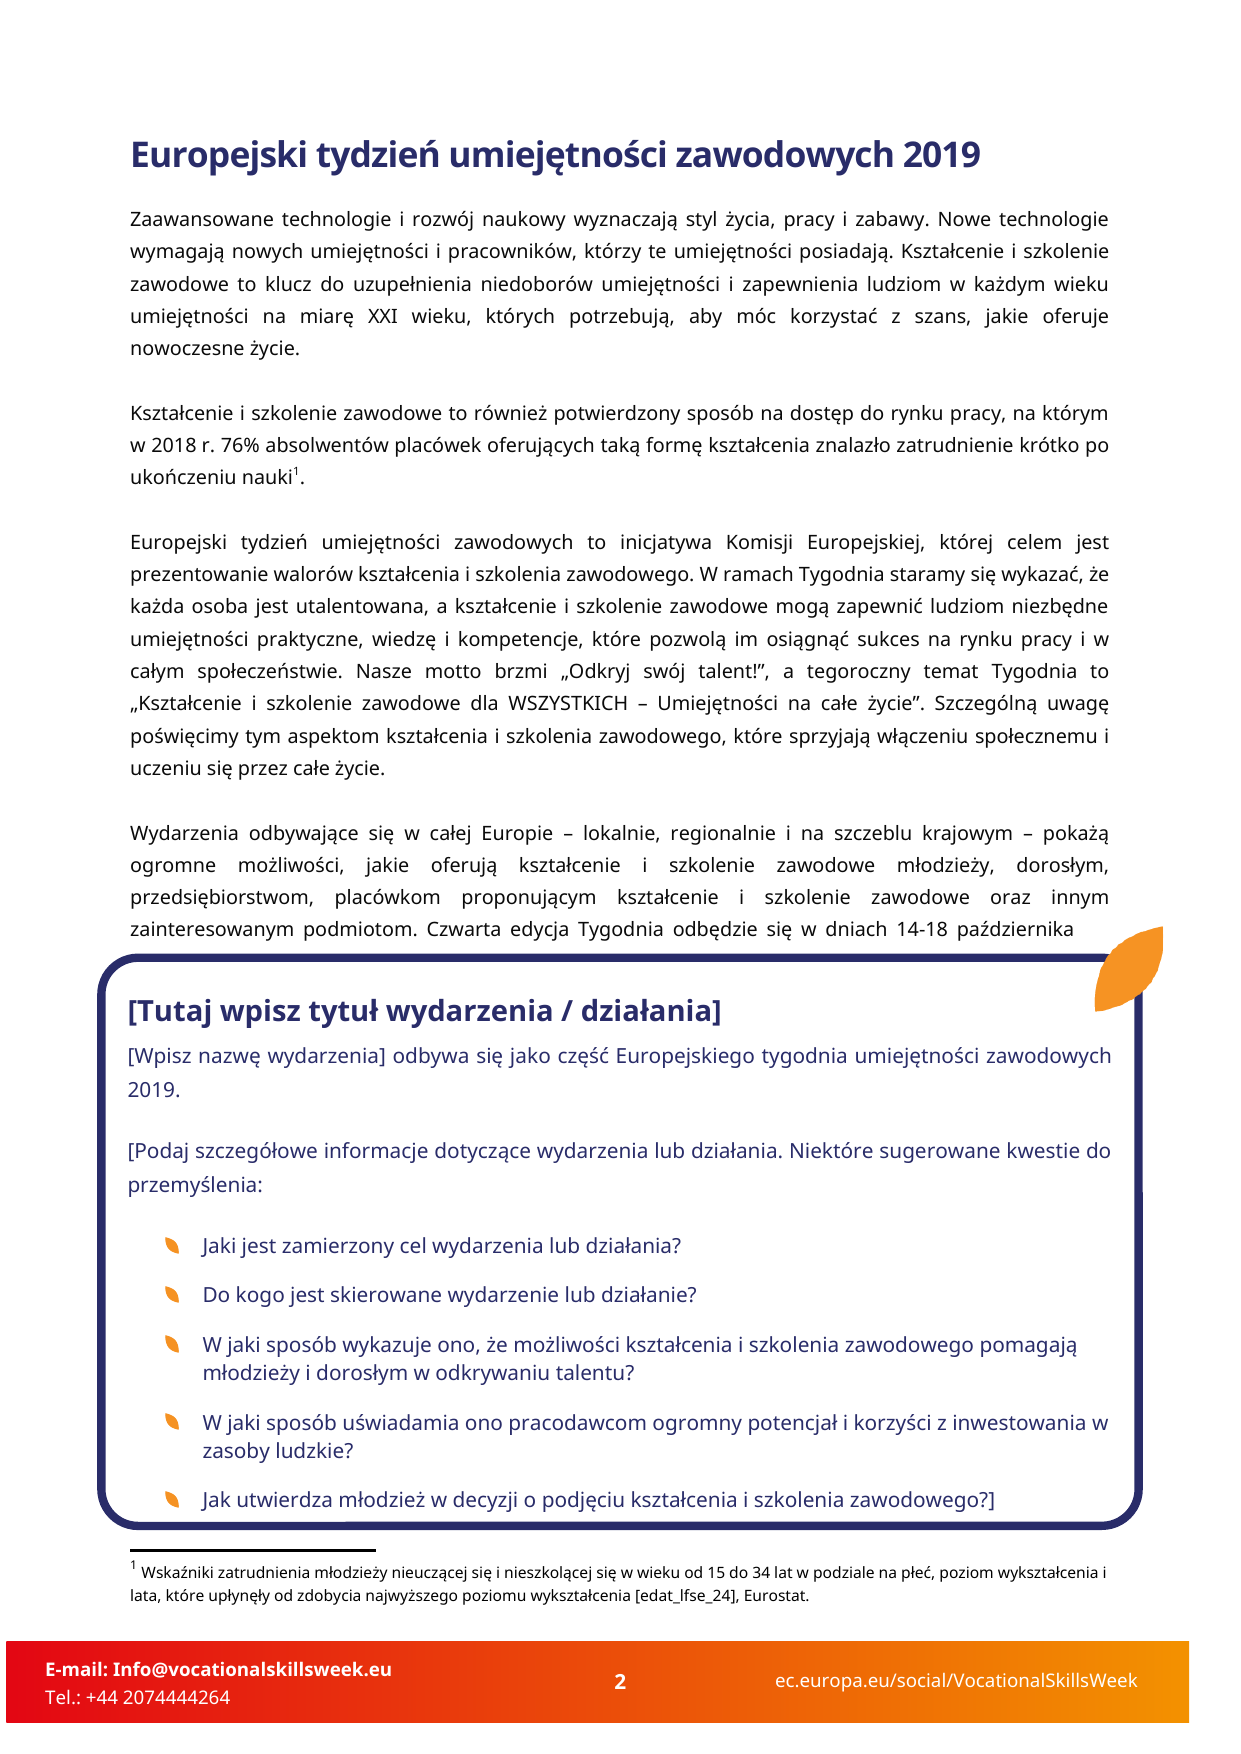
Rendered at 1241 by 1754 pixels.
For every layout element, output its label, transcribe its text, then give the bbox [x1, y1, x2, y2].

picture [165, 1413, 179, 1430]
text Europejski tydzień umiejętności zawodowych to inicjatywa Komisji Europejskiej, której celem jest prezentowanie walorów kształcenia i szkolenia zawodowego. W ramach Tygodnia staramy się wykazać, że każda osoba jest utalentowana, a kształcenie i szkolenie zawodowe mogą zapewnić ludziom niezbędne umiejętności praktyczne, wiedzę i kompetencje, które pozwolą im osiągnąć sukces na rynku pracy i w całym społeczeństwie. Nasze motto brzmi „Odkryj swój talent!”, a tegoroczny temat Tygodnia to „Kształcenie i szkolenie zawodowe dla WSZYSTKICH – Umiejętności na całe życie”. Szczególną uwagę poświęcimy tym aspektom kształcenia i szkolenia zawodowego, które sprzyjają włączeniu społecznemu i uczeniu się przez całe życie. [130, 528, 1110, 781]
text Kształcenie i szkolenie zawodowe to również potwierdzony sposób na dostęp do rynku pracy, na którym w 2018 r. 76% absolwentów placówek oferujących taką formę kształcenia znalazło zatrudnienie krótko po ukończeniu nauki. [130, 399, 1110, 491]
picture [165, 1335, 179, 1353]
picture [1094, 926, 1164, 1012]
picture [165, 1491, 179, 1508]
text Zaawansowane technologie i rozwój naukowy wyznaczają styl życia, pracy i zabawy. Nowe technologie wymagają nowych umiejętności i pracowników, którzy te umiejętności posiadają. Kształcenie i szkolenie zawodowe to klucz do uzupełnienia niedoborów umiejętności i zapewnienia ludziom w każdym wieku umiejętności na miarę XXI wieku, których potrzebują, aby móc korzystać z szans, jakie oferuje nowoczesne życie. [130, 205, 1110, 361]
picture [165, 1237, 179, 1254]
picture [165, 1286, 179, 1303]
subtitle Europejski tydzień umiejętności zawodowych 2019 [130, 130, 1110, 178]
list Wydarzenia odbywające się w całej Europie – lokalnie, regionalnie i na szczeblu krajowym – pokażą ogromne możliwości, jakie oferują kształcenie i szkolenie zawodowe młodzieży, dorosłym, przedsiębiorstwom, placówkom proponującym kształcenie i szkolenie zawodowe oraz innym zainteresowanym podmiotom. Czwarta edycja Tygodnia odbędzie się w dniach 14-18 października 2019 r. w Helsinkach. Natomiast w państwach członkowskich UE, w państwach EOG i krajach kandydujących do UE wydarzenia i działania powiązane z Tygodniem są organizowane przez cały rok. [130, 819, 1110, 943]
